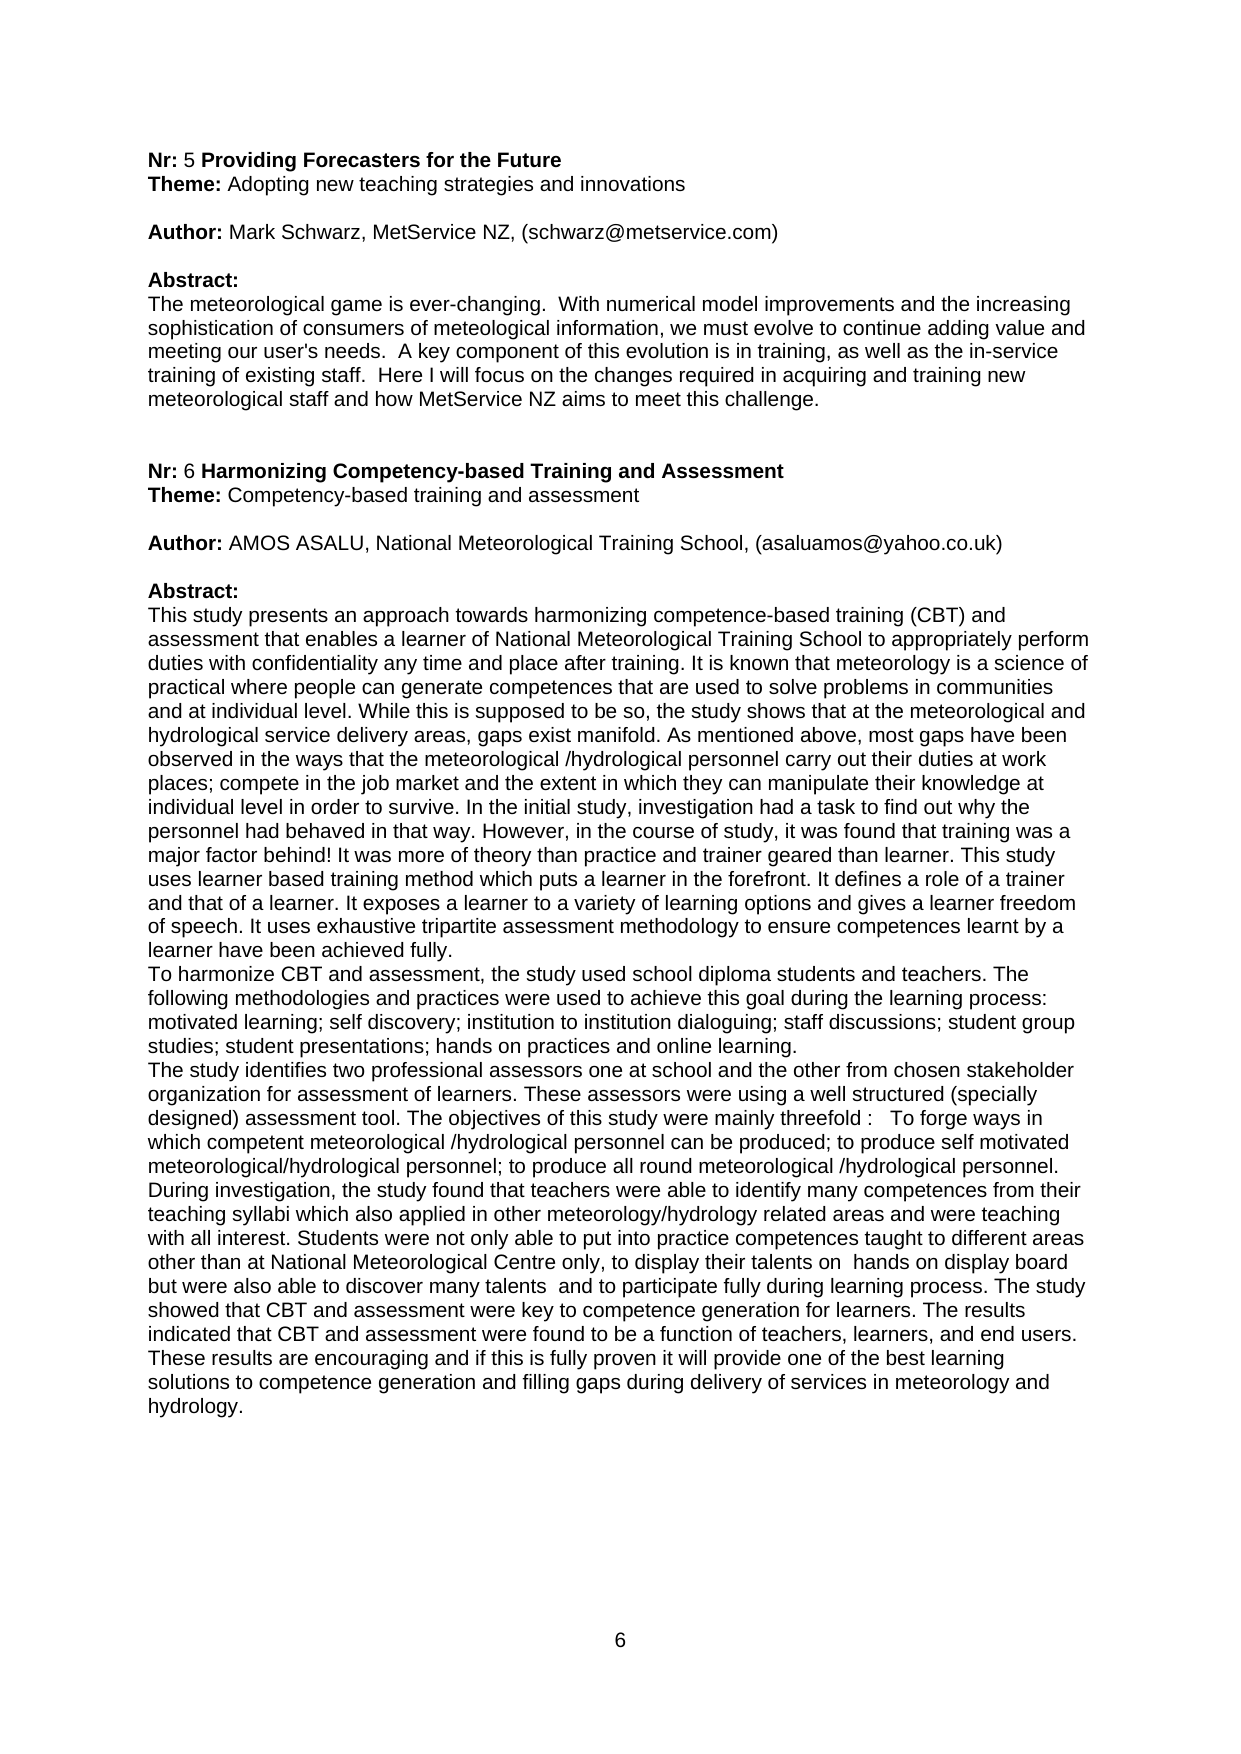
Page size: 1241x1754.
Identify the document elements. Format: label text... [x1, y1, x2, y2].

text Abstract: [148, 579, 1093, 603]
text Nr: 6 Harmonizing Competency-based Training and Assessment [148, 459, 1093, 483]
text Theme: Adopting new teaching strategies and innovations [148, 172, 1093, 196]
text The study identifies two professional assessors one at school and the other from chosen stakeholder organization for assessment of learners. These assessors were using a well structured (specially designed) assessment tool. The objectives of this study were mainly threefold : To forge ways in which competent meteorological /hydrological personnel can be produced; to produce self motivated meteorological/hydrological personnel; to produce all round meteorological /hydrological personnel. During investigation, the study found that teachers were able to identify many competences from their teaching syllabi which also applied in other meteorology/hydrology related areas and were teaching with all interest. Students were not only able to put into practice competences taught to different areas other than at National Meteorological Centre only, to display their talents on hands on display board but were also able to discover many talents and to participate fully during learning process. The study showed that CBT and assessment were key to competence generation for learners. The results indicated that CBT and assessment were found to be a function of teachers, learners, and end users. These results are encouraging and if this is fully proven it will provide one of the best learning solutions to competence generation and filling gaps during delivery of services in meteorology and hydrology. [148, 1058, 1093, 1417]
text Author: Mark Schwarz, MetService NZ, (schwarz@metservice.com) [148, 219, 1093, 243]
text To harmonize CBT and assessment, the study used school diploma students and teachers. The following methodologies and practices were used to achieve this goal during the learning process: motivated learning; self discovery; institution to institution dialoguing; staff discussions; student group studies; student presentations; hands on practices and online learning. [148, 962, 1093, 1058]
text Theme: Competency-based training and assessment [148, 483, 1093, 507]
text The meteorological game is ever-changing. With numerical model improvements and the increasing sophistication of consumers of meteological information, we must evolve to continue adding value and meeting our user's needs. A key component of this evolution is in training, as well as the in-service training of existing staff. Here I will focus on the changes required in acquiring and training new meteorological staff and how MetService NZ aims to meet this challenge. [148, 291, 1093, 411]
text This study presents an approach towards harmonizing competence-based training (CBT) and assessment that enables a learner of National Meteorological Training School to appropriately perform duties with confidentiality any time and place after training. It is known that meteorology is a science of practical where people can generate competences that are used to solve problems in communities and at individual level. While this is supposed to be so, the study shows that at the meteorological and hydrological service delivery areas, gaps exist manifold. As mentioned above, most gaps have been observed in the ways that the meteorological /hydrological personnel carry out their duties at work places; compete in the job market and the extent in which they can manipulate their knowledge at individual level in order to survive. In the initial study, investigation had a task to find out why the personnel had behaved in that way. However, in the course of study, it was found that training was a major factor behind! It was more of theory than practice and trainer geared than learner. This study uses learner based training method which puts a learner in the forefront. It defines a role of a trainer and that of a learner. It exposes a learner to a variety of learning options and gives a learner freedom of speech. It uses exhaustive tripartite assessment methodology to ensure competences learnt by a learner have been achieved fully. [148, 603, 1093, 962]
text Author: AMOS ASALU, National Meteorological Training School, (asaluamos@yahoo.co.uk) [148, 531, 1093, 555]
text Nr: 5 Providing Forecasters for the Future [148, 148, 1093, 172]
text Abstract: [148, 267, 1093, 291]
